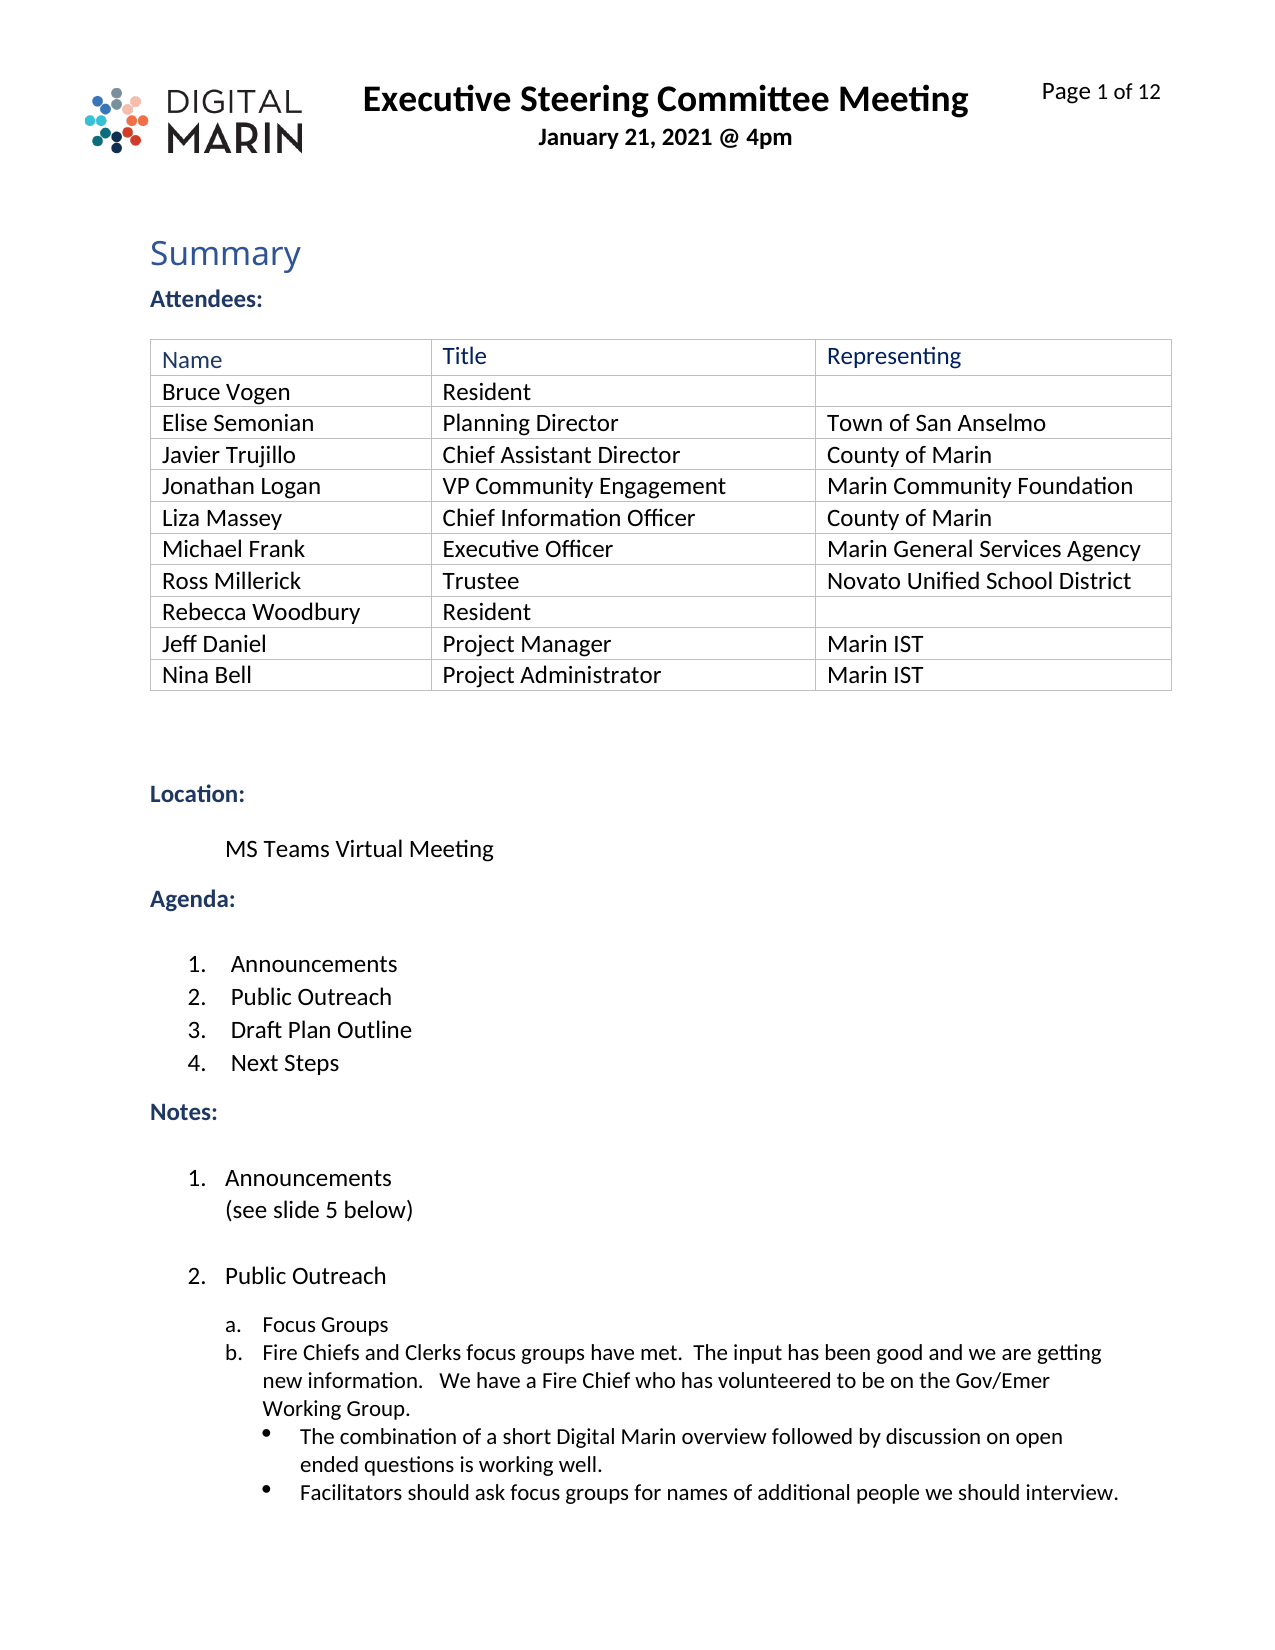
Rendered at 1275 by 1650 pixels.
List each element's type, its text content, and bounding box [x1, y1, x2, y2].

table_header Title [432, 340, 815, 374]
table_cell Marin IST [816, 660, 1171, 690]
table_cell Jeff Daniel [151, 628, 431, 659]
list Draft Plan Outline [187, 1014, 1125, 1044]
table_cell Resident [432, 376, 815, 406]
list (see slide 5 below) [225, 1195, 1125, 1225]
table_cell Marin Community Foundation [816, 470, 1171, 501]
table_cell Marin General Services Agency [816, 534, 1171, 564]
table_cell Ross Millerick [151, 565, 431, 596]
list Public Outreach [187, 1261, 1125, 1291]
table_cell Resident [432, 597, 815, 627]
table_cell Executive Officer [432, 534, 815, 564]
picture [79, 77, 310, 164]
list Facilitators should ask focus groups for names of additional people we should interview. [262, 1478, 1125, 1506]
table_cell Liza Massey [151, 502, 431, 532]
list The combination of a short Digital Marin overview followed by discussion on open ended questions is working well. [262, 1422, 1125, 1478]
table_cell Elise Semonian [151, 407, 431, 438]
table_cell VP Community Engagement [432, 470, 815, 501]
subtitle Notes: [150, 1097, 1125, 1127]
table_cell [816, 597, 1171, 627]
subtitle Location: [150, 778, 1125, 808]
table_cell Jonathan Logan [151, 470, 431, 501]
subtitle Agenda: [150, 883, 1125, 913]
table_cell Michael Frank [151, 534, 431, 564]
table_cell Novato Unified School District [816, 565, 1171, 596]
table_cell Project Manager [432, 628, 815, 659]
subtitle Attendees: [150, 283, 1125, 314]
table_cell Planning Director [432, 407, 815, 438]
table_header Name [151, 340, 431, 374]
table_header Representing [816, 340, 1171, 374]
list Fire Chiefs and Clerks focus groups have met. The input has been good and we are getting new information. We have a Fire Chief who has volunteered to be on the Gov/Emer Working Group. [225, 1338, 1125, 1422]
table_cell Town of San Anselmo [816, 407, 1171, 438]
table_cell Chief Information Officer [432, 502, 815, 532]
table_cell County of Marin [816, 502, 1171, 532]
table_cell Marin IST [816, 628, 1171, 659]
list Announcements [187, 948, 1125, 979]
table_cell Chief Assistant Director [432, 439, 815, 469]
text MS Teams Virtual Meeting [225, 833, 1125, 864]
table_cell County of Marin [816, 439, 1171, 469]
table_cell Rebecca Woodbury [151, 597, 431, 627]
list Announcements [187, 1162, 1125, 1192]
list Next Steps [187, 1047, 1125, 1077]
list Public Outreach [187, 981, 1125, 1012]
table_cell Nina Bell [151, 660, 431, 690]
table_cell [816, 376, 1171, 406]
table_cell Bruce Vogen [151, 376, 431, 406]
table_cell Javier Trujillo [151, 439, 431, 469]
table_cell Trustee [432, 565, 815, 596]
subtitle Summary [150, 230, 1125, 276]
list Focus Groups [225, 1310, 1125, 1338]
table_cell Project Administrator [432, 660, 815, 690]
